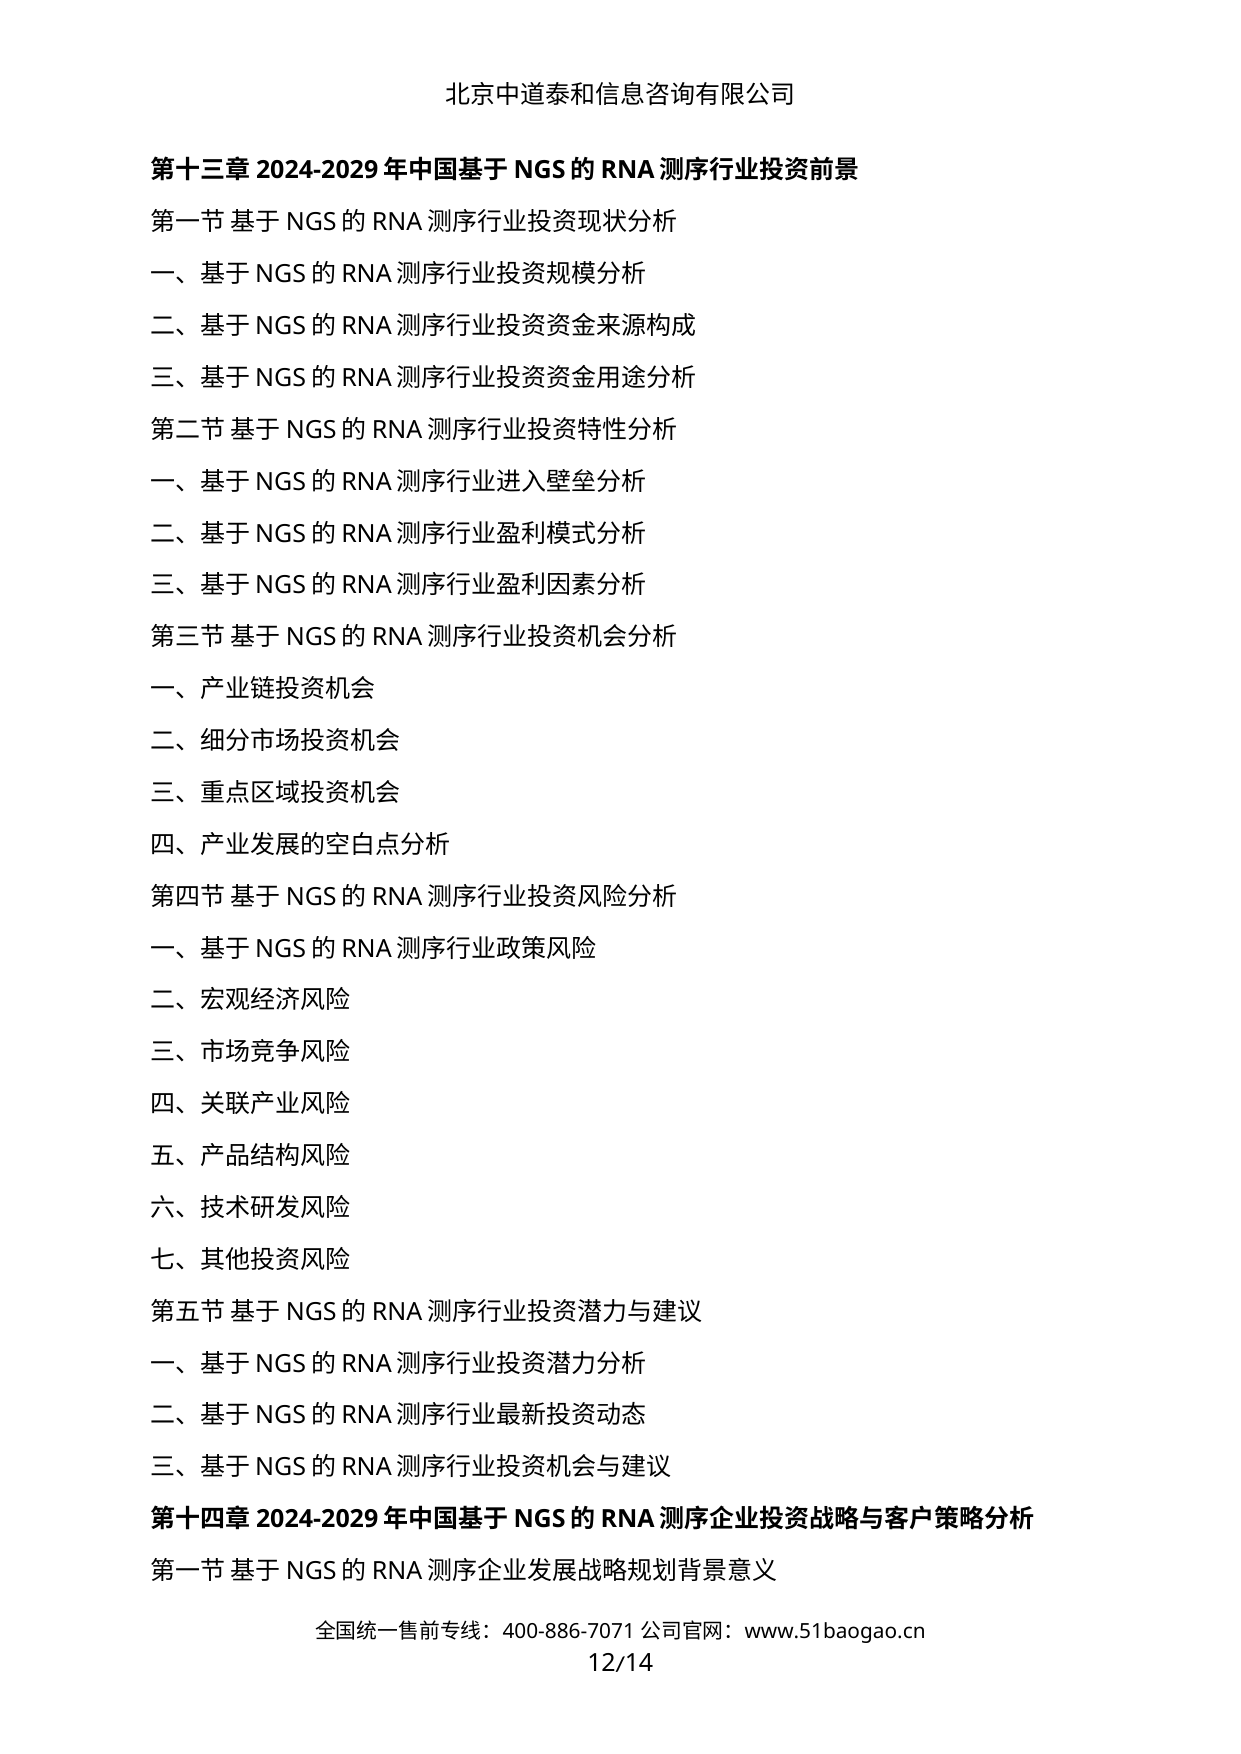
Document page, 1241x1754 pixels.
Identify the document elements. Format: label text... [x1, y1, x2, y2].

text 七、其他投资风险 [150, 1239, 1090, 1276]
text 二、基于NGS的RNA测序行业投资资金来源构成 [150, 306, 1090, 342]
text 第一节 基于NGS的RNA测序行业投资现状分析 [150, 202, 1090, 238]
text 三、市场竞争风险 [150, 1032, 1090, 1068]
text 一、产业链投资机会 [150, 669, 1090, 705]
text 三、基于NGS的RNA测序行业投资机会与建议 [150, 1447, 1090, 1483]
text 第十三章 2024-2029年中国基于NGS的RNA测序行业投资前景 [150, 150, 1090, 186]
text 五、产品结构风险 [150, 1136, 1090, 1172]
text 一、基于NGS的RNA测序行业投资规模分析 [150, 254, 1090, 290]
text 四、产业发展的空白点分析 [150, 824, 1090, 861]
text 第三节 基于NGS的RNA测序行业投资机会分析 [150, 617, 1090, 653]
text 三、基于NGS的RNA测序行业盈利因素分析 [150, 565, 1090, 601]
text 三、重点区域投资机会 [150, 772, 1090, 809]
text 一、基于NGS的RNA测序行业政策风险 [150, 928, 1090, 964]
text 一、基于NGS的RNA测序行业投资潜力分析 [150, 1343, 1090, 1379]
text 第四节 基于NGS的RNA测序行业投资风险分析 [150, 876, 1090, 912]
text 三、基于NGS的RNA测序行业投资资金用途分析 [150, 357, 1090, 394]
text 第一节 基于NGS的RNA测序企业发展战略规划背景意义 [150, 1551, 1090, 1587]
text 六、技术研发风险 [150, 1187, 1090, 1224]
text 第五节 基于NGS的RNA测序行业投资潜力与建议 [150, 1291, 1090, 1327]
text 第十四章 2024-2029年中国基于NGS的RNA测序企业投资战略与客户策略分析 [150, 1499, 1090, 1535]
text 二、基于NGS的RNA测序行业盈利模式分析 [150, 513, 1090, 549]
text 第二节 基于NGS的RNA测序行业投资特性分析 [150, 409, 1090, 446]
text 二、基于NGS的RNA测序行业最新投资动态 [150, 1395, 1090, 1431]
text 四、关联产业风险 [150, 1084, 1090, 1120]
text 二、宏观经济风险 [150, 980, 1090, 1016]
text 一、基于NGS的RNA测序行业进入壁垒分析 [150, 461, 1090, 497]
text 二、细分市场投资机会 [150, 721, 1090, 757]
